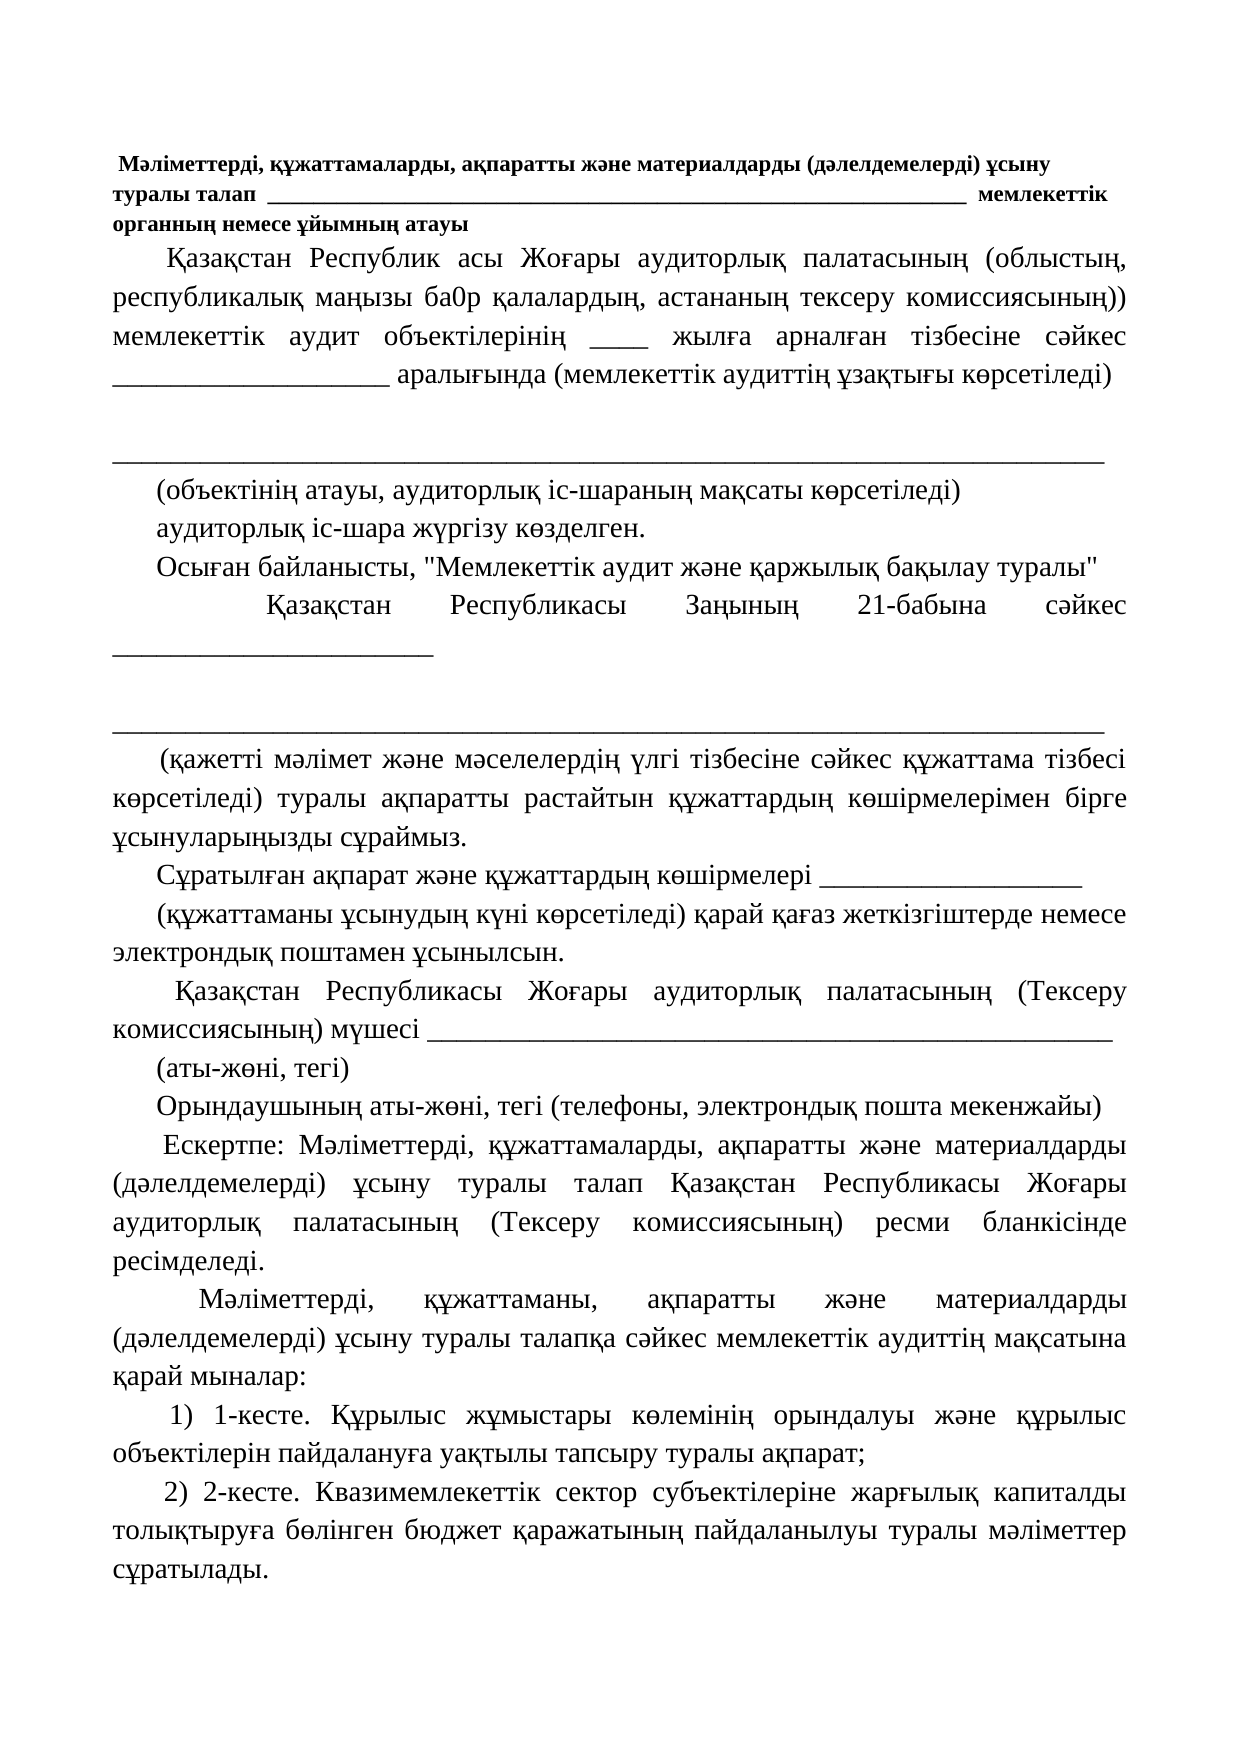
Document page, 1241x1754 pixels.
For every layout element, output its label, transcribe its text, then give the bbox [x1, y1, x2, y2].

text 1) 1-кесте. Құрылыс жұмыстары көлемінің орындалуы және құрылыс объектілерін пайдалануға уақтылы тапсыру туралы ақпарат; [112, 1397, 1128, 1469]
text ____________________________________________________________________ [112, 395, 1128, 467]
text Ескертпе: Мәліметтерді, құжаттамаларды, ақпаратты және материалдарды (дәлелдемелерді) ұсыну туралы талап Қазақстан Республикасы Жоғары аудиторлық палатасының (Тексеру комиссиясының) ресми бланкісінде ресімделеді. [112, 1127, 1128, 1276]
text Осыған байланысты, "Мемлекеттік аудит және қаржылық бақылау туралы" [112, 549, 1128, 582]
text Орындаушының аты-жөні, тегі (телефоны, электрондық пошта мекенжайы) [112, 1088, 1128, 1122]
text Мәліметтерді, құжаттаманы, ақпаратты және материалдарды (дәлелдемелерді) ұсыну туралы талапқа сәйкес мемлекеттік аудиттің мақсатына қарай мыналар: [112, 1281, 1128, 1392]
text (қажетті мәлімет және мәселелердің үлгі тізбесіне сәйкес құжаттама тізбесі көрсетіледі) туралы ақпаратты растайтын құжаттардың көшірмелерімен бірге ұсынуларыңызды сұраймыз. [112, 742, 1128, 852]
text аудиторлық іс-шара жүргізу көзделген. [112, 510, 1128, 544]
text Сұратылған ақпарат және құжаттардың көшірмелері __________________ [112, 857, 1128, 891]
text (аты-жөні, тегі) [112, 1050, 1128, 1083]
text (құжаттаманы ұсынудың күні көрсетіледі) қарай қағаз жеткізгіштерде немесе электрондық поштамен ұсынылсын. [112, 896, 1128, 968]
text Мәліметтерді, құжаттамаларды, ақпаратты және материалдарды (дәлелдемелерді) ұсыну туралы талап _____________________________________________________________ мемлекеттік органның немесе ұйымның атауы [112, 150, 1128, 237]
text ____________________________________________________________________ [112, 664, 1128, 737]
text Қазақстан Республикасы Жоғары аудиторлық палатасының (Тексеру комиссиясының) мүшесі _______________________________________________ [112, 973, 1128, 1045]
text 2) 2-кесте. Квазимемлекеттік сектор субъектілеріне жарғылық капиталды толықтыруға бөлінген бюджет қаражатының пайдаланылуы туралы мәліметтер сұратылады. [112, 1474, 1128, 1584]
text Қазақстан Республикасы Заңының 21-бабына сәйкес ______________________ [112, 587, 1128, 659]
text Қазақстан Республик асы Жоғары аудиторлық палатасының (облыстың, республикалық маңызы ба0р қалалардың, астананың тексеру комиссиясының)) мемлекеттік аудит объектілерінің ____ жылға арналған тізбесіне сәйкес ___________________ аралығында (мемлекеттік аудиттің ұзақтығы көрсетіледі) [112, 241, 1128, 390]
text (объектінің атауы, аудиторлық іс-шараның мақсаты көрсетіледі) [112, 472, 1128, 505]
